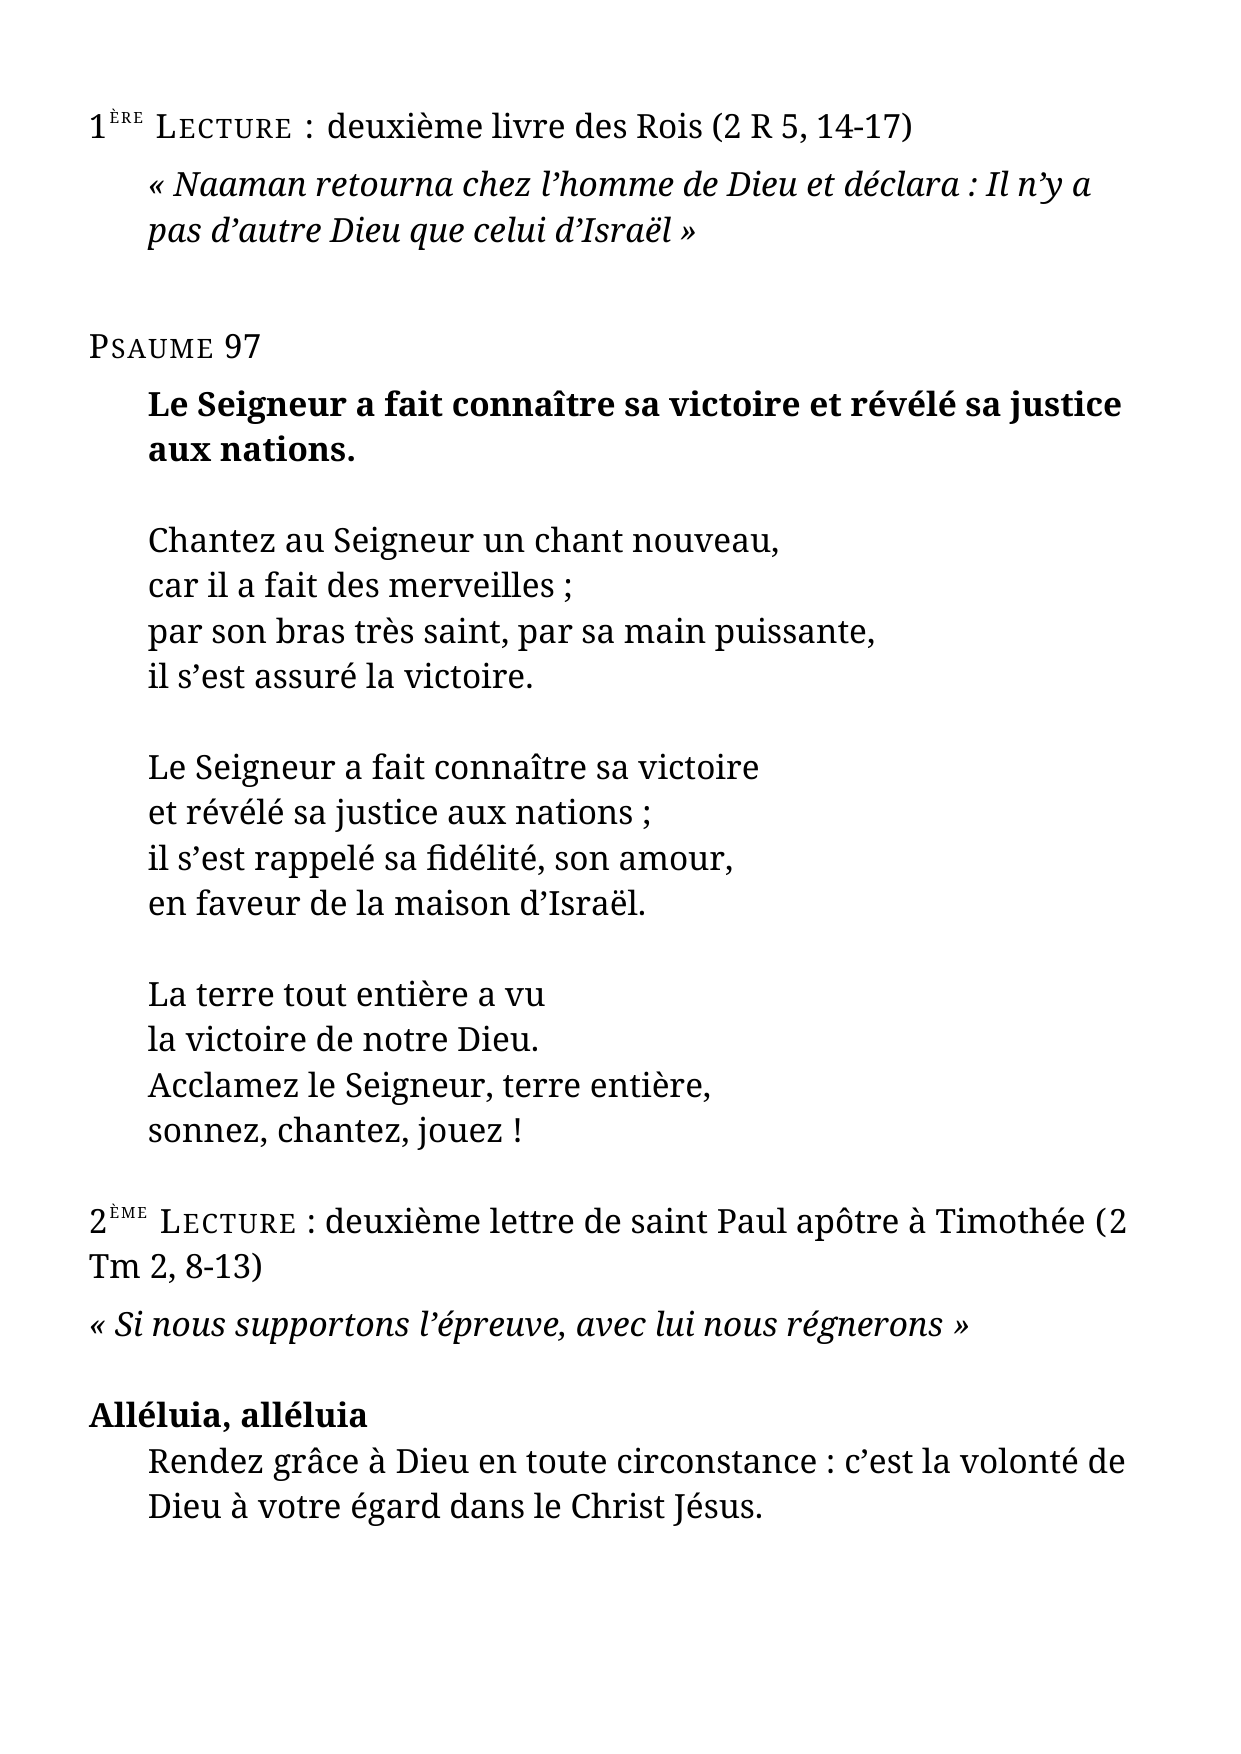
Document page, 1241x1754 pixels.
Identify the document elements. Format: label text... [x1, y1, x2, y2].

text sonnez, chantez, jouez ! [148, 1107, 1152, 1152]
text et révélé sa justice aux nations ; [148, 789, 1152, 834]
text en faveur de la maison d’Israël. [148, 880, 1152, 925]
text La terre tout entière a vu [148, 971, 1152, 1016]
text « Si nous supportons l’épreuve, avec lui nous régnerons » [89, 1301, 1152, 1347]
text il s’est rappelé sa fidélité, son amour, [148, 834, 1152, 880]
text Alléluia, alléluia [89, 1392, 1152, 1437]
text Acclamez le Seigneur, terre entière, [148, 1062, 1152, 1107]
text par son bras très saint, par sa main puissante, [148, 607, 1152, 653]
text Le Seigneur a fait connaître sa victoire et révélé sa justice aux nations. [148, 380, 1152, 471]
text Chantez au Seigneur un chant nouveau, [148, 517, 1152, 562]
text 1ère Lecture : deuxième livre des Rois (2 R 5, 14-17) [89, 103, 1152, 149]
text il s’est assuré la victoire. [148, 653, 1152, 698]
text la victoire de notre Dieu. [148, 1016, 1152, 1062]
text « Naaman retourna chez l’homme de Dieu et déclara : Il n’y a pas d’autre Dieu que celui d’Israël » [148, 161, 1152, 252]
text Psaume 97 [89, 322, 1152, 368]
text Le Seigneur a fait connaître sa victoire [148, 744, 1152, 789]
text Rendez grâce à Dieu en toute circonstance : c’est la volonté de Dieu à votre égard dans le Christ Jésus. [148, 1437, 1152, 1528]
text 2ème Lecture : deuxième lettre de saint Paul apôtre à Timothée (2 Tm 2, 8-13) [89, 1198, 1152, 1289]
text car il a fait des merveilles ; [148, 562, 1152, 607]
